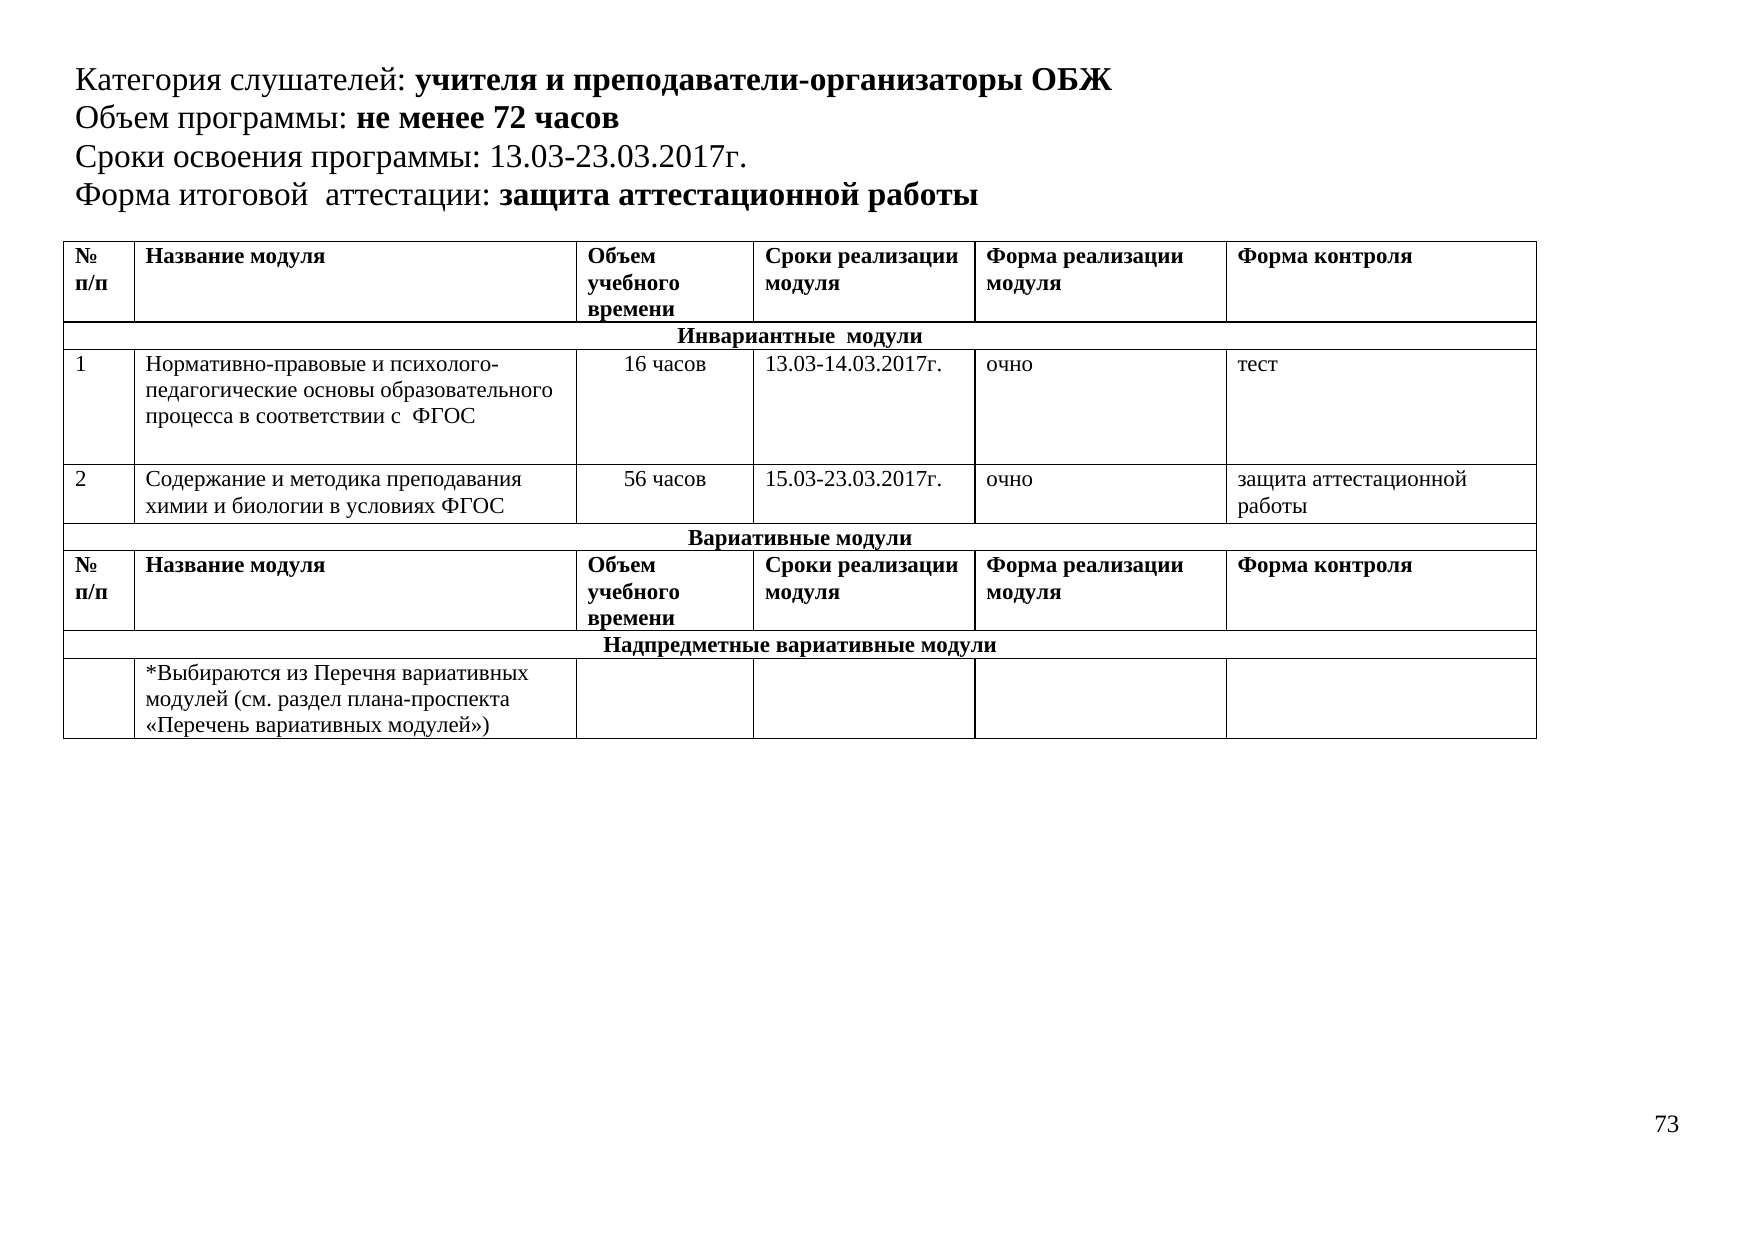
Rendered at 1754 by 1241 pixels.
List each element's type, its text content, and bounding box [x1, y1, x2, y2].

table_cell [1227, 659, 1536, 738]
text Сроки освоения программы: 13.03-23.03.2017г. [75, 136, 1679, 174]
table_cell Вариативные модули [64, 524, 1536, 550]
table_cell [976, 659, 1226, 738]
table_cell защита аттестационной работы [1227, 465, 1536, 523]
text Форма итоговой аттестации: защита аттестационной работы [75, 174, 1679, 212]
table_cell 15.03-23.03.2017г. [754, 465, 974, 523]
table_cell [64, 659, 134, 738]
table_cell 56 часов [577, 465, 753, 523]
table_cell Форма реализации модуля [976, 551, 1226, 630]
table_cell 2 [64, 465, 134, 523]
table_cell Объем учебного времени [577, 551, 753, 630]
table_cell Нормативно-правовые и психолого-педагогические основы образовательного процесса в соответствии с ФГОС [135, 350, 576, 464]
table_header Форма контроля [1227, 242, 1536, 321]
table_cell тест [1227, 350, 1536, 464]
table_cell [577, 659, 753, 738]
table_cell Форма контроля [1227, 551, 1536, 630]
table_cell [754, 659, 974, 738]
table_cell Название модуля [135, 551, 576, 630]
table_cell № п/п [64, 551, 134, 630]
table_header Название модуля [135, 242, 576, 321]
table_cell 1 [64, 350, 134, 464]
table_cell очно [976, 465, 1226, 523]
text Объем программы: не менее 72 часов [75, 97, 1679, 136]
table_cell 13.03-14.03.2017г. [754, 350, 974, 464]
table_cell 16 часов [577, 350, 753, 464]
table_cell *Выбираются из Перечня вариативных модулей (см. раздел плана-проспекта «Перечень вариативных модулей») [135, 659, 576, 738]
table_cell Содержание и методика преподавания химии и биологии в условиях ФГОС [135, 465, 576, 523]
table_cell Надпредметные вариативные модули [64, 631, 1536, 658]
table_header № п/п [64, 242, 134, 321]
table_cell Инвариантные модули [64, 323, 1536, 349]
table_header Сроки реализации модуля [754, 242, 974, 321]
text Категория слушателей: учителя и преподаватели-организаторы ОБЖ [75, 59, 1679, 97]
table_cell Сроки реализации модуля [754, 551, 974, 630]
table_cell очно [976, 350, 1226, 464]
table_header Объем учебного времени [577, 242, 753, 321]
table_header Форма реализации модуля [976, 242, 1226, 321]
